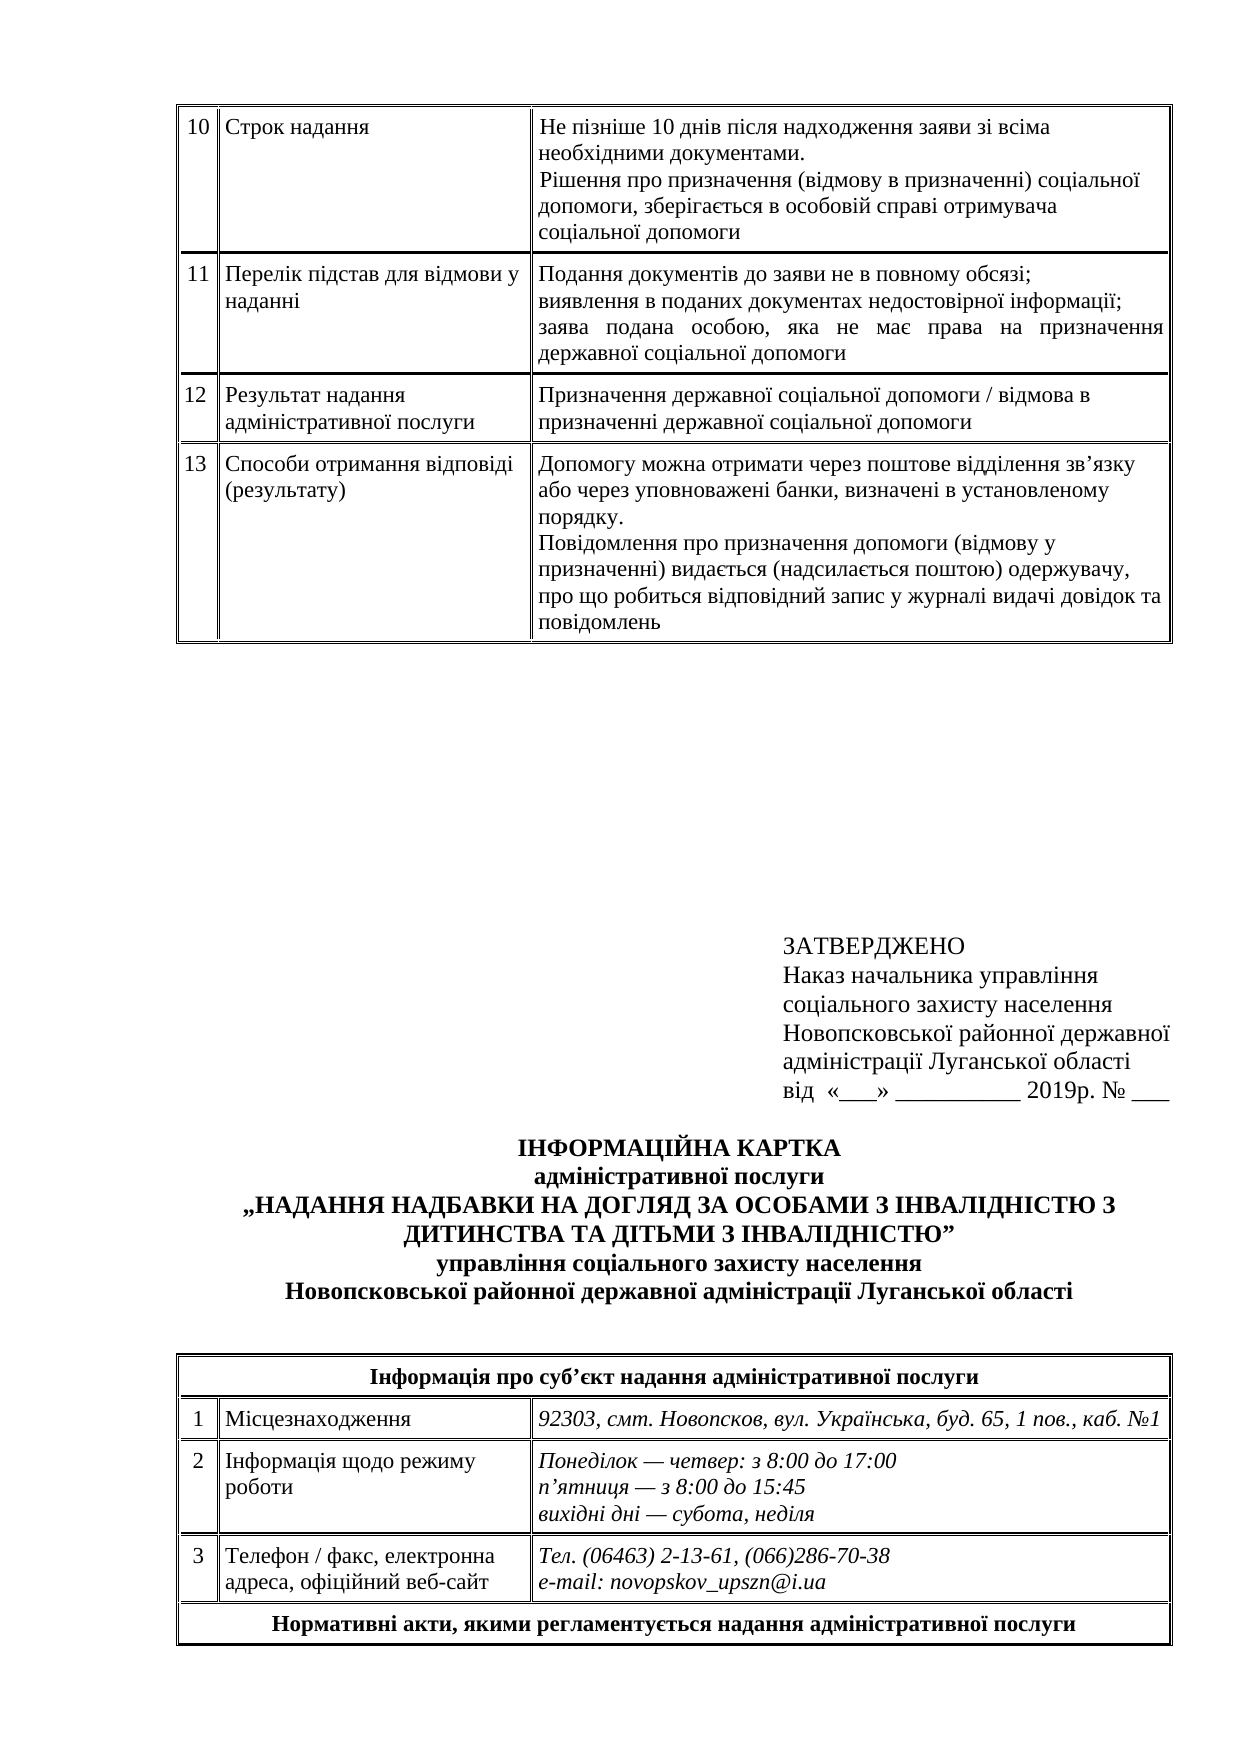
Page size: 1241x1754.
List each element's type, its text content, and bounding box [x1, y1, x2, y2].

table_cell Не пізніше 10 днів після надходження заяви зі всіма необхідними документами. Рішення про призначення (відмову в призначенні) соціальної допомоги, зберігається в особовій справі отримувача соціальної допомоги [532, 107, 1169, 251]
text адміністративної послуги [177, 1161, 1181, 1190]
text від «___» __________ 2019р. № ___ [783, 1075, 1181, 1104]
table_cell Інформація щодо режиму роботи [220, 1441, 530, 1532]
text ЗАТВЕРДЖЕНО [783, 931, 1181, 960]
table_cell 1 [179, 1395, 217, 1437]
table_cell 13 [177, 441, 219, 641]
table_cell Понеділок — четвер: з 8:00 до 17:00 п’ятниця — з 8:00 до 15:45 вихідні дні — субота, неділя [533, 1438, 1170, 1532]
table_cell Способи отримання відповіді (результату) [219, 444, 532, 641]
text ІНФОРМАЦІЙНА КАРТКА [177, 1133, 1181, 1161]
table_cell 2 [179, 1438, 217, 1532]
table_cell 10 [179, 107, 219, 251]
table_cell Місцезнаходження [220, 1399, 530, 1437]
table_cell Нормативні акти, якими регламентується надання адміністративної послуги [177, 1601, 1171, 1643]
table_cell 11 [179, 251, 217, 372]
table_cell Строк надання [219, 107, 532, 251]
table_cell Результат надання адміністративної послуги [220, 375, 530, 441]
table_cell Допомогу можна отримати через поштове відділення зв’язку або через уповноважені банки, визначені в установленому порядку. Повідомлення про призначення допомоги (відмову у призначенні) видається (надсилається поштою) одержувачу, про що робиться відповідний запис у журналі видачі довідок та повідомлень [532, 441, 1171, 641]
table_cell Призначення державної соціальної допомоги / відмова в призначенні державної соціальної допомоги [533, 372, 1169, 441]
table_header Інформація про суб’єкт надання адміністративної послуги [179, 1357, 1169, 1395]
table_cell Телефон / факс, електронна адреса, офіційний веб-сайт [220, 1536, 530, 1601]
text Наказ начальника управління соціального захисту населення Новопсковської районної державної адміністрації Луганської області [783, 960, 1181, 1075]
table_cell 12 [179, 372, 217, 441]
text Новопсковської районної державної адміністрації Луганської області [177, 1276, 1181, 1305]
table_cell Перелік підстав для відмови у наданні [220, 254, 530, 372]
table_cell 3 [179, 1532, 217, 1601]
table_cell Тел. (06463) 2-13-61, (066)286-70-38 e-mail: novopskov_upszn@i.ua [533, 1532, 1170, 1601]
table_cell 92303, смт. Новопсков, вул. Українська, буд. 65, 1 пов., каб. №1 [533, 1395, 1170, 1437]
text управління соціального захисту населення [177, 1248, 1181, 1276]
text „НАДАННЯ Надбавки на догляд за особами з інвалідністю з дитинства та дітьми з інвалідністю” [177, 1190, 1181, 1248]
table_cell Подання документів до заяви не в повному обсязі; виявлення в поданих документах недостовірної інформації; заява подана особою, яка не має права на призначення державної соціальної допомоги [533, 251, 1169, 372]
